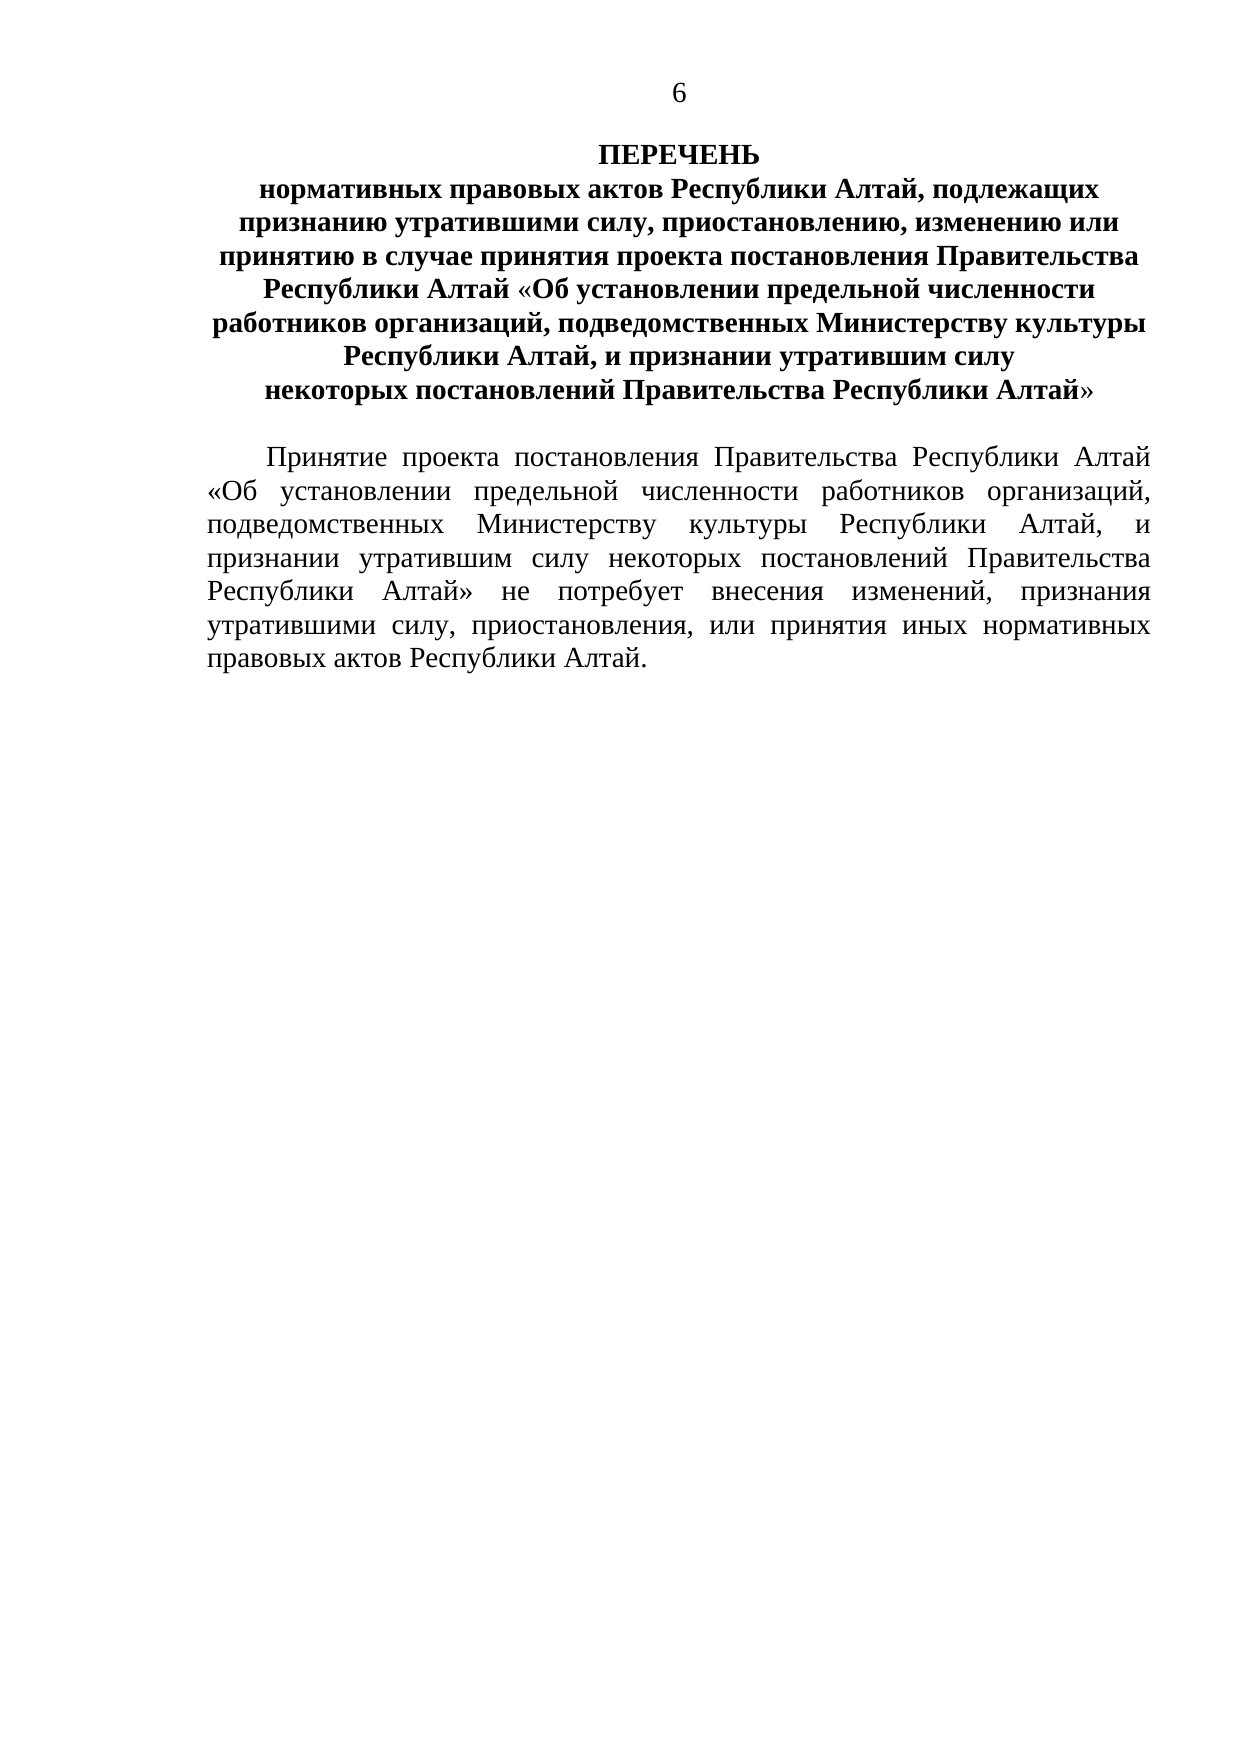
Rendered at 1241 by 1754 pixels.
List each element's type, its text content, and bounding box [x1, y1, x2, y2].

title нормативных правовых актов Республики Алтай, подлежащих признанию утратившими силу, приостановлению, изменению или принятию в случае принятия проекта постановления Правительства Республики Алтай «Об установлении предельной численности работников организаций, подведомственных Министерству культуры [207, 171, 1152, 338]
title Республики Алтай, и признании утратившим силу [207, 338, 1152, 372]
title Принятие проекта постановления Правительства Республики Алтай «Об установлении предельной численности работников организаций, подведомственных Министерству культуры Республики Алтай, и признании утратившим силу некоторых постановлений Правительства Республики Алтай» не потребует внесения изменений, признания утратившими силу, приостановления, или принятия иных нормативных правовых актов Республики Алтай. [207, 439, 1152, 674]
text ПЕРЕЧЕНЬ [207, 137, 1152, 171]
title некоторых постановлений Правительства Республики Алтай» [207, 372, 1152, 406]
